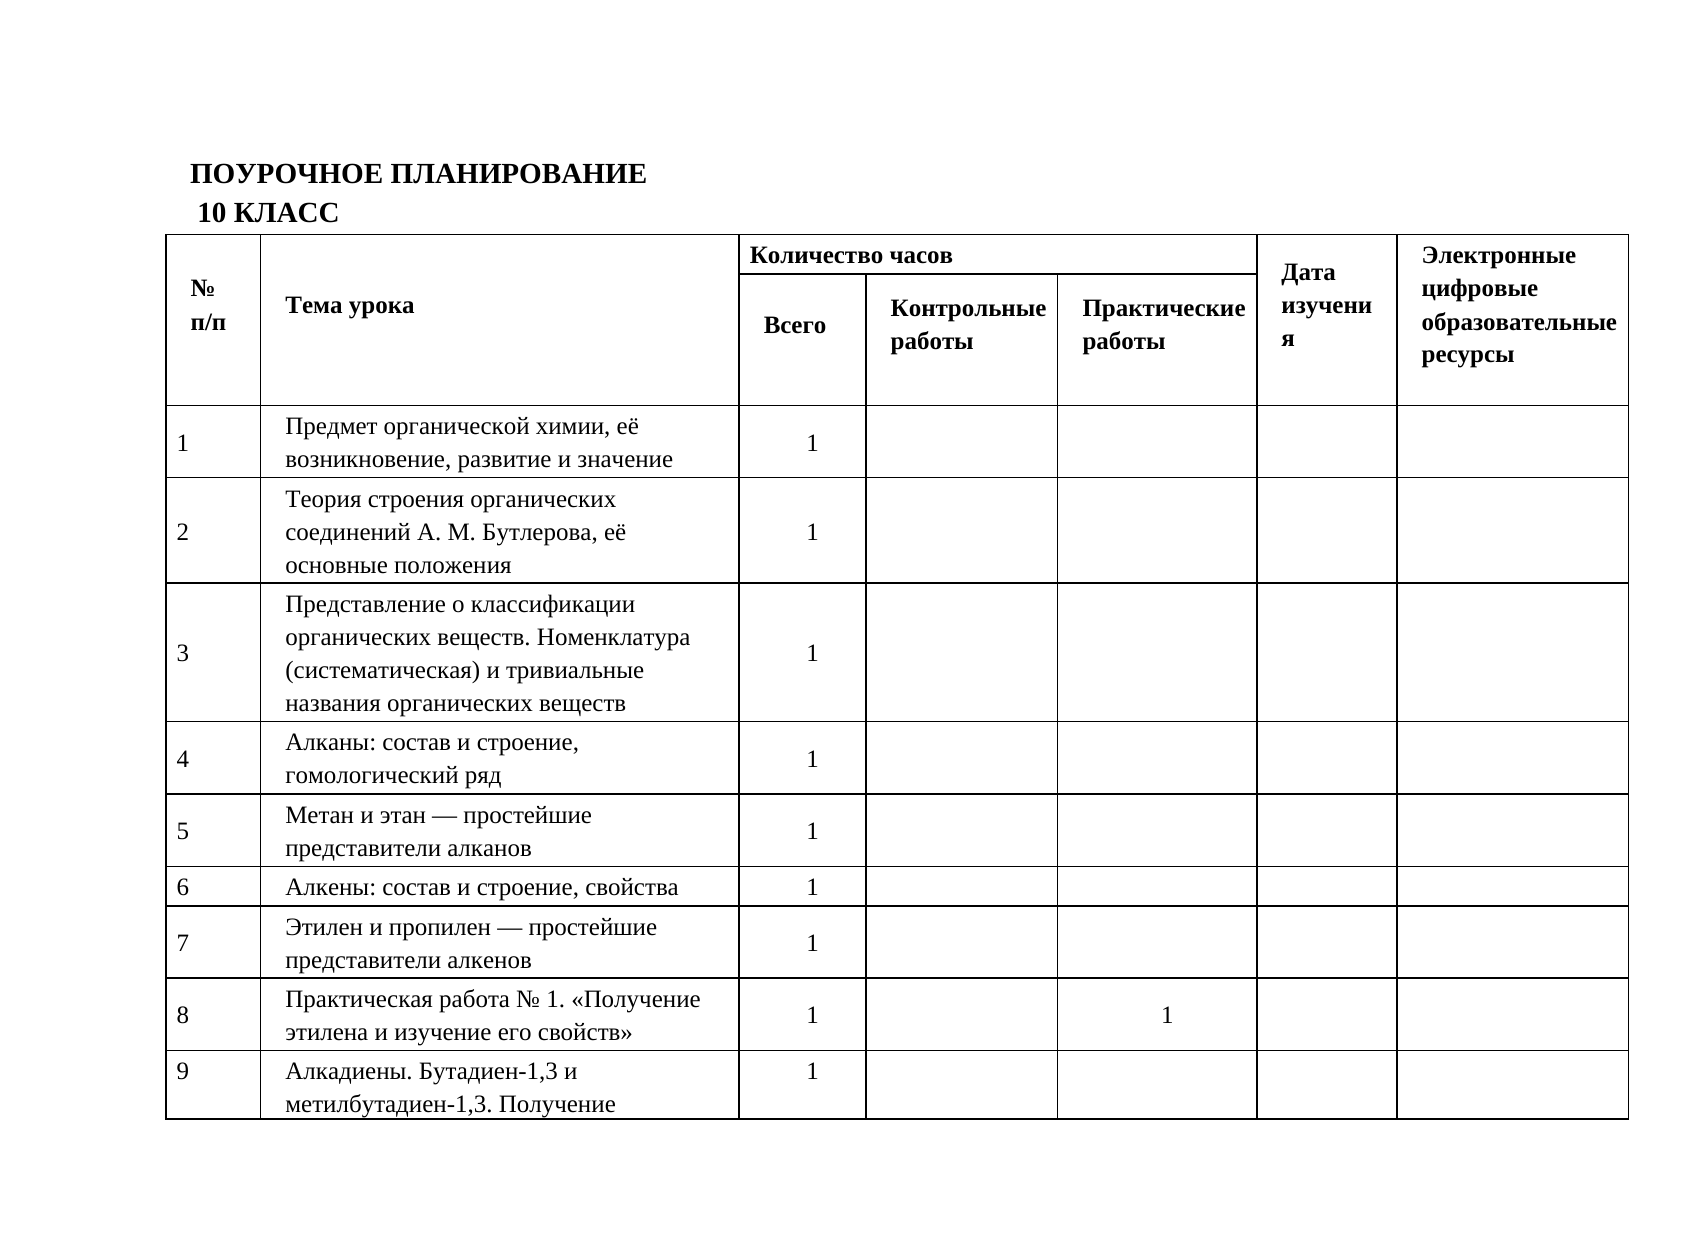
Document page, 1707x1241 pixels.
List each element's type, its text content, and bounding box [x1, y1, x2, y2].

table_header Количество часов [740, 235, 1256, 273]
table_cell [867, 584, 1057, 721]
table_cell 1 [740, 979, 865, 1050]
table_cell [1258, 722, 1396, 793]
table_cell [1058, 584, 1256, 721]
table_header № п/п [167, 235, 260, 404]
table_cell [867, 907, 1057, 977]
table_cell [867, 1051, 1057, 1118]
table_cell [261, 1051, 738, 1118]
table_cell 8 [167, 979, 260, 1050]
table_cell [1258, 979, 1396, 1050]
table_cell [1258, 795, 1396, 866]
table_cell [1398, 907, 1628, 977]
table_cell [1398, 867, 1628, 905]
table_cell Алканы: состав и строение, гомологический ряд [261, 722, 738, 793]
table_cell [1258, 406, 1396, 477]
table_cell Представление о классификации органических веществ. Номенклатура (систематическая) и тривиальные названия органических веществ [261, 584, 738, 721]
table_cell Контрольные работы [867, 275, 1057, 404]
table_cell [1398, 478, 1628, 582]
table_cell 1 [740, 406, 865, 477]
table_cell [1058, 867, 1256, 905]
table_cell [1058, 722, 1256, 793]
table_cell [867, 795, 1057, 866]
table_cell 1 [740, 1051, 865, 1118]
table_cell [1398, 795, 1628, 866]
table_cell 3 [167, 584, 260, 721]
table_cell Теория строения органических соединений А. М. Бутлерова, её основные положения [261, 478, 738, 582]
table_cell [867, 478, 1057, 582]
table_header Тема урока [261, 235, 738, 404]
table_cell Алкены: состав и строение, свойства [261, 867, 738, 905]
table_header Электронные цифровые образовательные ресурсы [1398, 235, 1628, 404]
table_cell [1058, 1051, 1256, 1118]
table_cell 6 [167, 867, 260, 905]
table_cell Практическая работа № 1. «Получение этилена и изучение его свойств» [261, 979, 738, 1050]
table_cell [1258, 907, 1396, 977]
table_cell 1 [740, 795, 865, 866]
table_cell [1398, 1051, 1628, 1118]
text 10 КЛАСС [190, 195, 1618, 229]
table_cell [867, 722, 1057, 793]
table_cell [1058, 478, 1256, 582]
table_cell [867, 406, 1057, 477]
table_cell 9 [167, 1051, 260, 1118]
table_cell [867, 979, 1057, 1050]
table_cell 1 [740, 722, 865, 793]
table_cell 1 [167, 406, 260, 477]
table_cell 2 [167, 478, 260, 582]
table_cell [1398, 722, 1628, 793]
table_cell Метан и этан — простейшие представители алканов [261, 795, 738, 866]
table_cell [1058, 795, 1256, 866]
table_cell [1258, 1051, 1396, 1118]
table_cell Всего [740, 275, 865, 404]
table_cell Практические работы [1058, 275, 1256, 404]
table_header Дата изучения [1258, 235, 1396, 404]
table_cell [1058, 907, 1256, 977]
table_cell 7 [167, 907, 260, 977]
table_cell [1398, 406, 1628, 477]
table_cell [1258, 584, 1396, 721]
table_cell 5 [167, 795, 260, 866]
table_cell 1 [740, 478, 865, 582]
table_cell [1398, 584, 1628, 721]
table_cell 1 [1058, 979, 1256, 1050]
table_cell 1 [740, 867, 865, 905]
table_cell [1258, 867, 1396, 905]
table_cell [1258, 478, 1396, 582]
table_cell 1 [740, 907, 865, 977]
table_cell 1 [740, 584, 865, 721]
table_cell Этилен и пропилен — простейшие представители алкенов [261, 907, 738, 977]
table_cell [867, 867, 1057, 905]
text ПОУРОЧНОЕ ПЛАНИРОВАНИЕ [190, 157, 1618, 190]
table_cell Предмет органической химии, её возникновение, развитие и значение [261, 406, 738, 477]
table_cell [1398, 979, 1628, 1050]
table_cell 4 [167, 722, 260, 793]
table_cell [1058, 406, 1256, 477]
